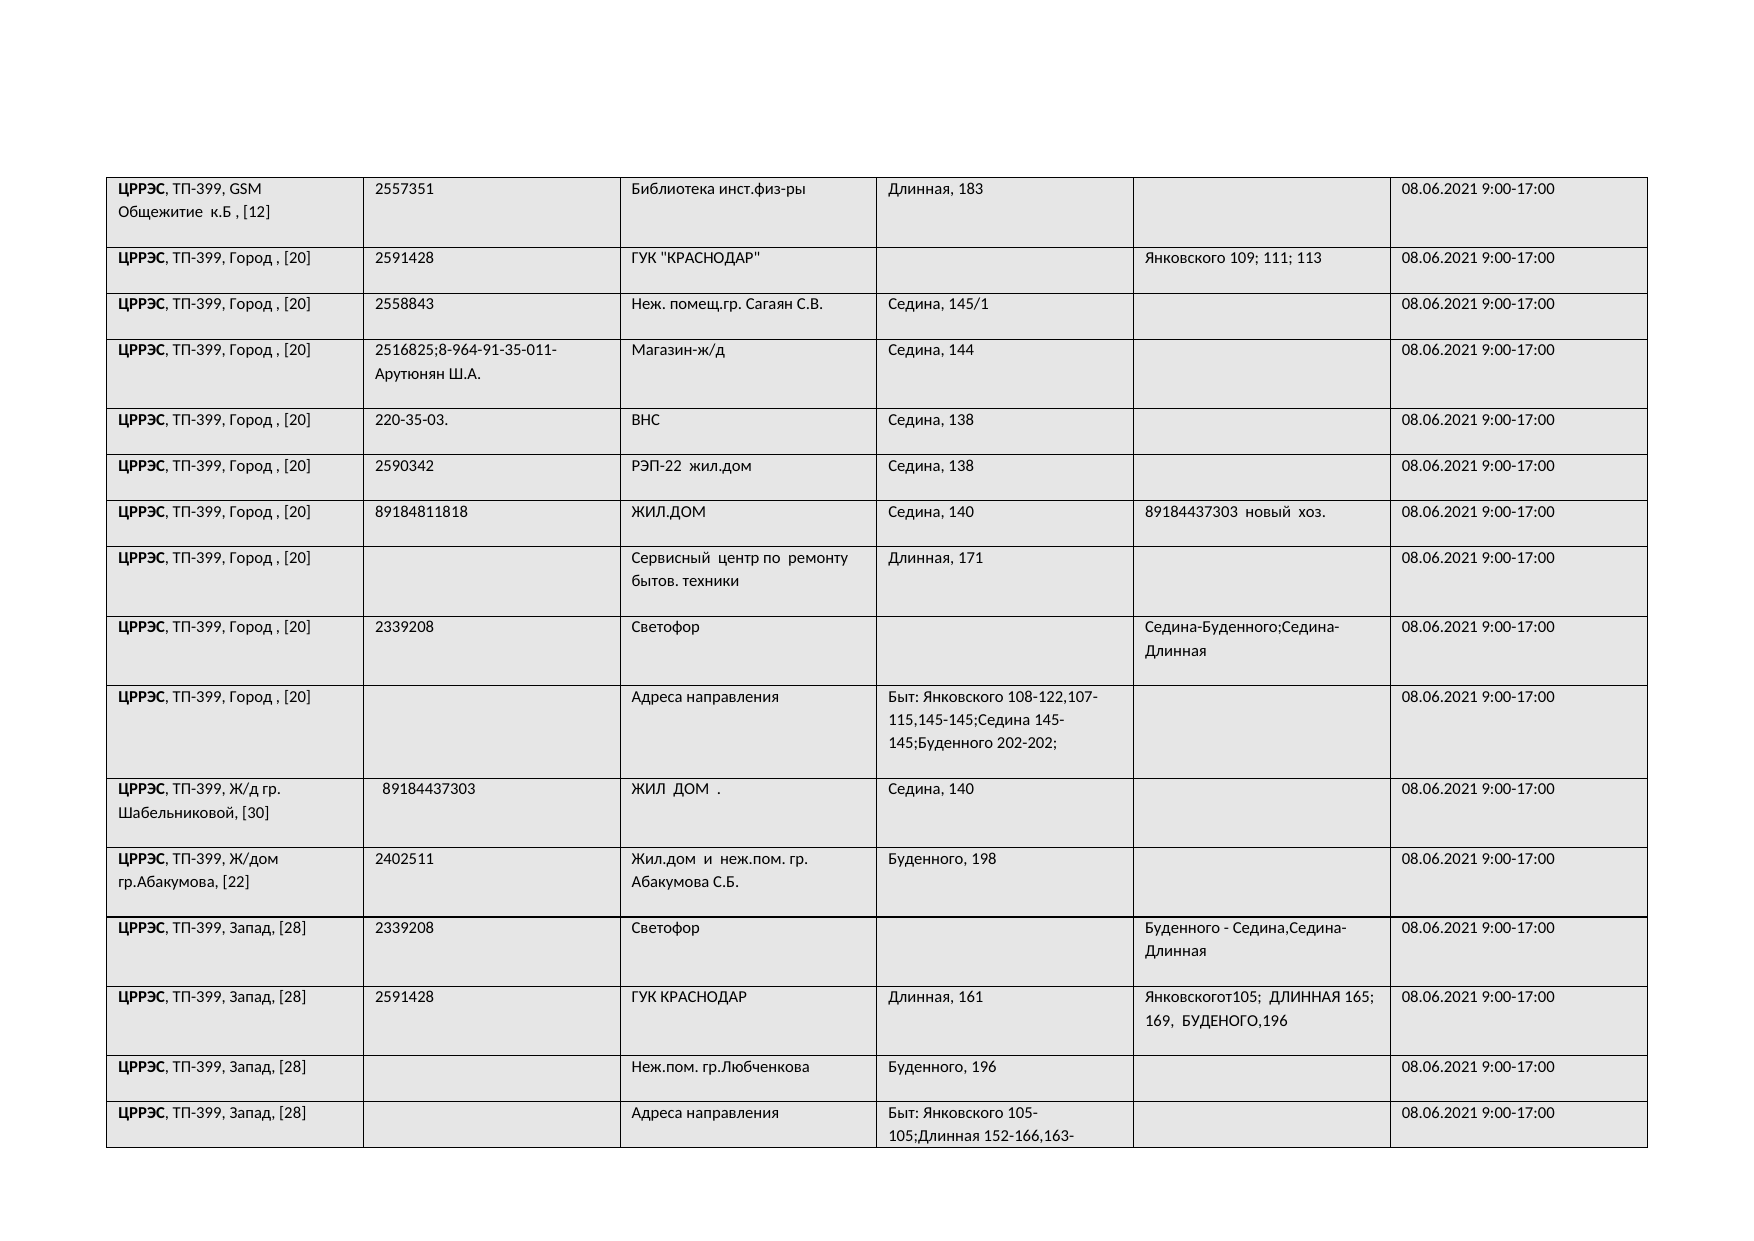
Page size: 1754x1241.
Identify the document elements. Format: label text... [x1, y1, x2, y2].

table_cell Длинная, 183 [877, 178, 1133, 247]
table_cell ЦРРЭС, ТП-399, Город , [20] [107, 455, 363, 500]
table_cell Длинная, 171 [877, 547, 1133, 616]
table_cell Янковского 109; 111; 113 [1134, 248, 1390, 293]
table_cell Жил.дом и неж.пом. гр. Абакумова С.Б. [621, 848, 876, 916]
table_cell Буденного, 198 [877, 848, 1133, 916]
table_cell 220-35-03. [364, 409, 620, 454]
table_cell Неж.пом. гр.Любченкова [621, 1056, 876, 1101]
table_cell [1134, 547, 1390, 616]
table_cell ВНС [621, 409, 876, 454]
table_cell ЦРРЭС, ТП-399, Город , [20] [107, 340, 363, 408]
table_cell [1134, 340, 1390, 408]
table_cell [1391, 1102, 1647, 1147]
table_cell Седина, 144 [877, 340, 1133, 408]
table_cell [877, 918, 1133, 986]
table_cell 89184811818 [364, 501, 620, 546]
table_cell 89184437303 новый хоз. [1134, 501, 1390, 546]
table_cell 08.06.2021 9:00-17:00 [1391, 779, 1647, 847]
table_cell ЦРРЭС, ТП-399, Запад, [28] [107, 918, 363, 986]
table_cell [1134, 686, 1390, 778]
table_cell РЭП-22 жил.дом [621, 455, 876, 500]
table_cell ГУК КРАСНОДАР [621, 987, 876, 1055]
table_cell Библиотека инст.физ-ры [621, 178, 876, 247]
table_cell ЦРРЭС, ТП-399, Город , [20] [107, 409, 363, 454]
table_cell Быт: Янковского 108-122,107-115,145-145;Седина 145-145;Буденного 202-202; [877, 686, 1133, 778]
table_cell Янковскогот105; ДЛИННАЯ 165; 169, БУДЕНОГО,196 [1134, 987, 1390, 1055]
table_cell ЦРРЭС, ТП-399, Город , [20] [107, 547, 363, 616]
table_cell Неж. помещ.гр. Сагаян С.В. [621, 294, 876, 339]
table_cell [1134, 178, 1390, 247]
table_cell ЦРРЭС, ТП-399, Город , [20] [107, 501, 363, 546]
table_cell Седина, 138 [877, 409, 1133, 454]
table_cell ЦРРЭС, ТП-399, Ж/д гр. Шабельниковой, [30] [107, 779, 363, 847]
table_cell Адреса направления [621, 686, 876, 778]
table_cell Магазин-ж/д [621, 340, 876, 408]
table_cell Буденного - Седина,Седина-Длинная [1134, 918, 1390, 986]
table_cell 08.06.2021 9:00-17:00 [1391, 617, 1647, 685]
table_cell ЦРРЭС, ТП-399, Запад, [28] [107, 987, 363, 1055]
table_cell Адреса направления [621, 1102, 876, 1147]
table_cell Буденного, 196 [877, 1056, 1133, 1101]
table_cell [364, 1102, 620, 1147]
table_cell 08.06.2021 9:00-17:00 [1391, 848, 1647, 916]
table_cell ЦРРЭС, ТП-399, Город , [20] [107, 617, 363, 685]
table_cell 2591428 [364, 987, 620, 1055]
table_cell 2591428 [364, 248, 620, 293]
table_cell Седина, 138 [877, 455, 1133, 500]
table_cell Длинная, 161 [877, 987, 1133, 1055]
table_cell 2339208 [364, 918, 620, 986]
table_cell 08.06.2021 9:00-17:00 [1391, 294, 1647, 339]
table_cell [107, 178, 363, 247]
table_cell [1134, 455, 1390, 500]
table_cell [877, 617, 1133, 685]
table_cell Седина, 145/1 [877, 294, 1133, 339]
table_cell [1134, 1102, 1390, 1147]
table_cell Светофор [621, 617, 876, 685]
table_cell [1134, 409, 1390, 454]
table_cell ЖИЛ ДОМ . [621, 779, 876, 847]
table_cell ЦРРЭС, ТП-399, Город , [20] [107, 294, 363, 339]
table_cell ГУК "КРАСНОДАР" [621, 248, 876, 293]
table_cell 2590342 [364, 455, 620, 500]
table_cell 08.06.2021 9:00-17:00 [1391, 686, 1647, 778]
table_cell ЦРРЭС, ТП-399, Город , [20] [107, 248, 363, 293]
table_cell Седина-Буденного;Седина-Длинная [1134, 617, 1390, 685]
table_cell 08.06.2021 9:00-17:00 [1391, 340, 1647, 408]
table_cell [364, 1056, 620, 1101]
table_cell 08.06.2021 9:00-17:00 [1391, 918, 1647, 986]
table_cell [877, 248, 1133, 293]
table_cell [877, 1102, 1133, 1147]
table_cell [107, 1102, 363, 1147]
table_cell Седина, 140 [877, 501, 1133, 546]
table_cell 08.06.2021 9:00-17:00 [1391, 501, 1647, 546]
table_cell ЦРРЭС, ТП-399, Запад, [28] [107, 1056, 363, 1101]
table_cell [1134, 848, 1390, 916]
table_cell 89184437303 [364, 779, 620, 847]
table_cell 08.06.2021 9:00-17:00 [1391, 547, 1647, 616]
table_cell ЦРРЭС, ТП-399, Город , [20] [107, 686, 363, 778]
table_cell Светофор [621, 918, 876, 986]
table_cell 08.06.2021 9:00-17:00 [1391, 987, 1647, 1055]
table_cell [1391, 178, 1647, 247]
table_cell 2557351 [364, 178, 620, 247]
table_cell 08.06.2021 9:00-17:00 [1391, 248, 1647, 293]
table_cell Сервисный центр по ремонту бытов. техники [621, 547, 876, 616]
table_cell [1134, 294, 1390, 339]
table_cell 2558843 [364, 294, 620, 339]
table_cell 08.06.2021 9:00-17:00 [1391, 455, 1647, 500]
table_cell ЖИЛ.ДОМ [621, 501, 876, 546]
table_cell 2402511 [364, 848, 620, 916]
table_cell 08.06.2021 9:00-17:00 [1391, 409, 1647, 454]
table_cell [1134, 779, 1390, 847]
table_cell [364, 686, 620, 778]
table_cell [364, 547, 620, 616]
table_cell 08.06.2021 9:00-17:00 [1391, 1056, 1647, 1101]
table_cell 2516825;8-964-91-35-011-Арутюнян Ш.А. [364, 340, 620, 408]
table_cell 2339208 [364, 617, 620, 685]
table_cell Седина, 140 [877, 779, 1133, 847]
table_cell [1134, 1056, 1390, 1101]
table_cell ЦРРЭС, ТП-399, Ж/дом гр.Абакумова, [22] [107, 848, 363, 916]
